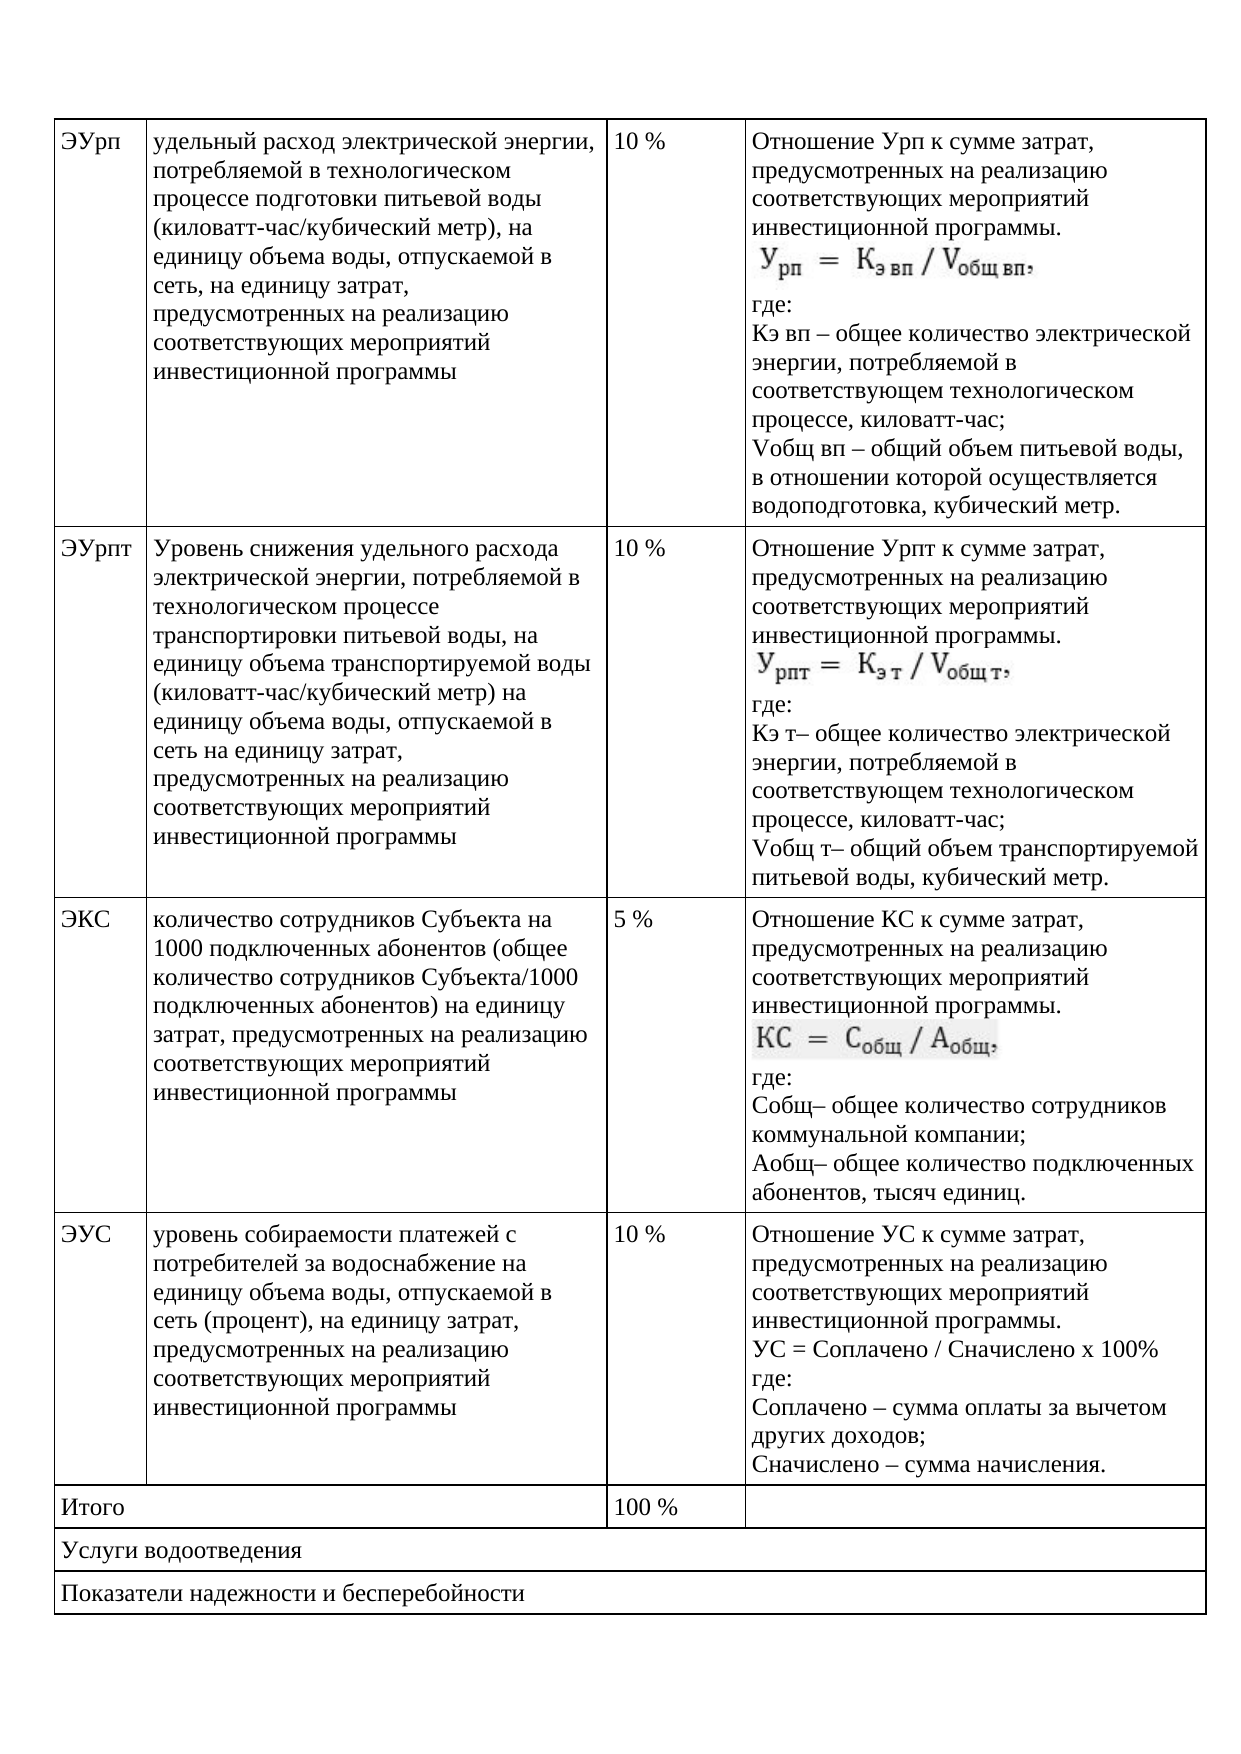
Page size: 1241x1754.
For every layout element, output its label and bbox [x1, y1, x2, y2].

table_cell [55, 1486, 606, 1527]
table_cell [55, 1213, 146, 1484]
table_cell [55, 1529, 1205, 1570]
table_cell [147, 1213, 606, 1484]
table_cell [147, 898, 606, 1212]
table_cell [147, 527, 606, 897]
picture [751, 1019, 1004, 1062]
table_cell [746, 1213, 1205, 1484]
picture [751, 241, 1044, 290]
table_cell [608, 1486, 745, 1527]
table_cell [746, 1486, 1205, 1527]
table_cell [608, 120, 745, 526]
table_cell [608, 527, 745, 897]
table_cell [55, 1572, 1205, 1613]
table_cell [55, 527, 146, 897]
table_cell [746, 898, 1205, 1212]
picture [751, 648, 1022, 689]
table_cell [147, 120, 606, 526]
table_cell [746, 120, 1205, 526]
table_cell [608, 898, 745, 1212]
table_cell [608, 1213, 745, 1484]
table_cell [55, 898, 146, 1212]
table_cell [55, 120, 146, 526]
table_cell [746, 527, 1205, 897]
